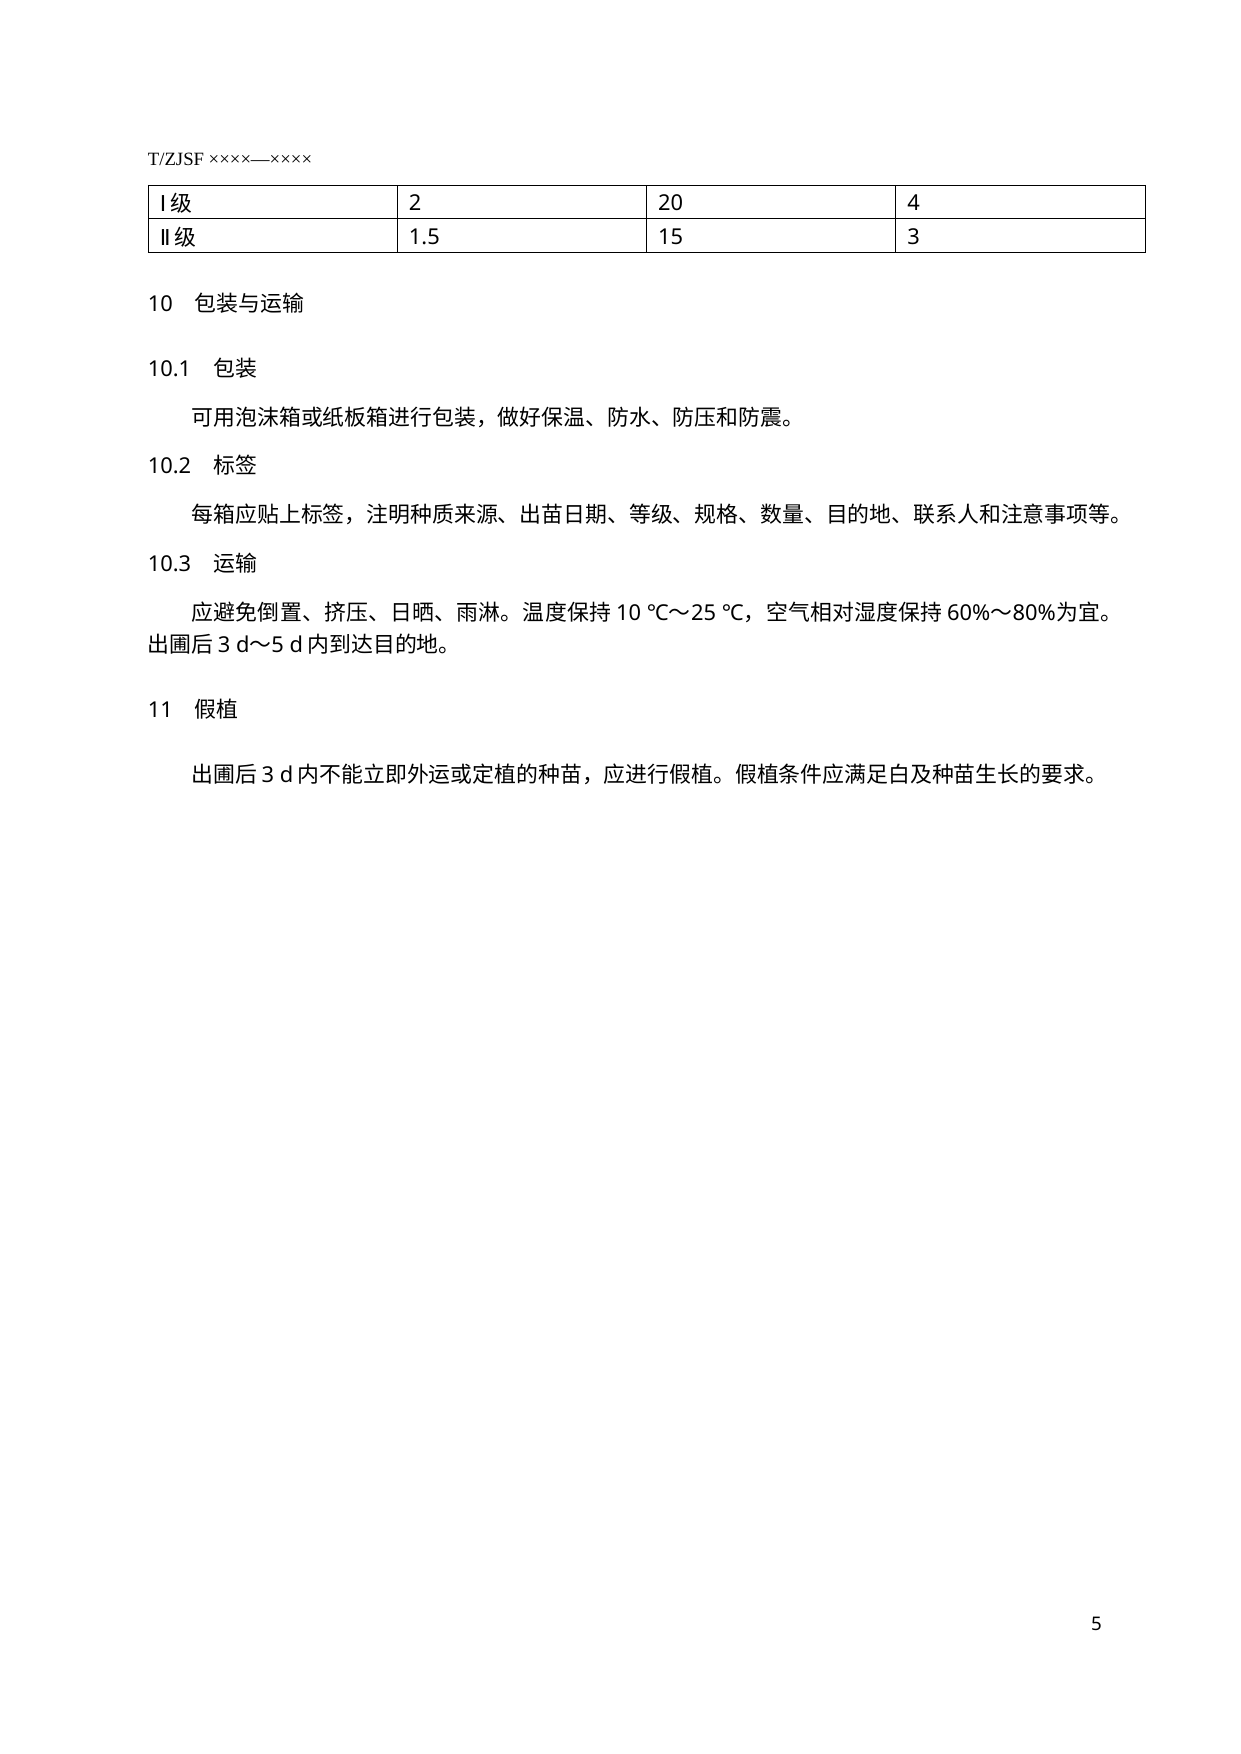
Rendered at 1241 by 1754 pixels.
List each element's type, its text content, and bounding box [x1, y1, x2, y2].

text 可用泡沫箱或纸板箱进行包装，做好保温、防水、防压和防震。 [148, 399, 1122, 432]
table_cell 15 [647, 219, 895, 252]
table_cell 1.5 [398, 219, 646, 252]
table_cell 2 [398, 186, 646, 218]
text 包装 [148, 350, 1122, 383]
text 包装与运输 [148, 285, 1122, 318]
table_cell 4 [896, 186, 1145, 218]
text 每箱应贴上标签，注明种质来源、出苗日期、等级、规格、数量、目的地、联系人和注意事项等。 [148, 497, 1122, 529]
table_cell Ⅰ级 [149, 186, 397, 218]
text 出圃后3 d内不能立即外运或定植的种苗，应进行假植。假植条件应满足白及种苗生长的要求。 [148, 757, 1122, 789]
table_cell Ⅱ级 [149, 219, 397, 252]
text 标签 [148, 448, 1122, 480]
text 运输 [148, 545, 1122, 578]
table_cell 20 [647, 186, 895, 218]
table_cell 3 [896, 219, 1145, 252]
text 假植 [148, 692, 1122, 724]
text 应避免倒置、挤压、日晒、雨淋。温度保持10 ℃～25 ℃，空气相对湿度保持60%～80%为宜。出圃后3 d～5 d内到达目的地。 [148, 594, 1122, 659]
